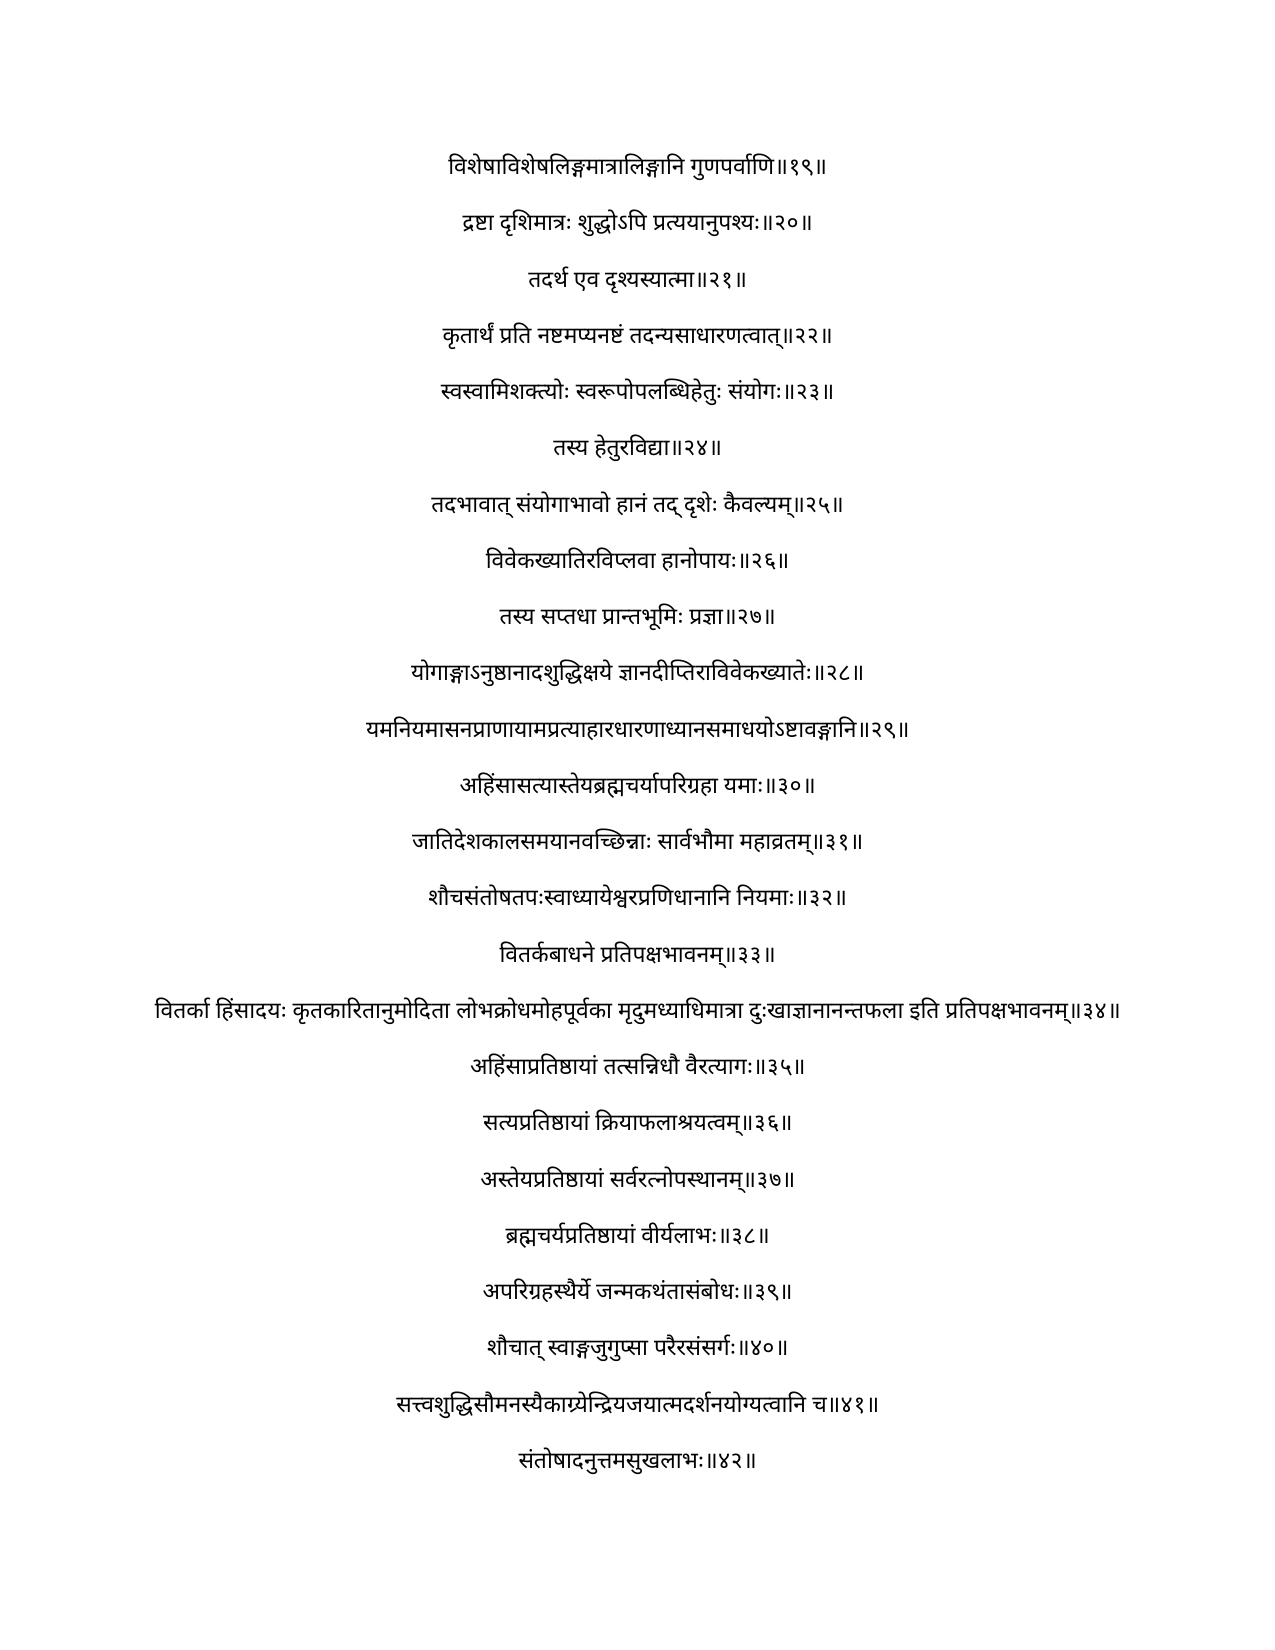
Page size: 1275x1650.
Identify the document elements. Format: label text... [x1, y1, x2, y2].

text जातिदेशकालसमयानवच्छिन्नाः सार्वभौमा महाव्रतम्॥३१॥ [150, 825, 1125, 856]
text वितर्कबाधने प्रतिपक्षभावनम्॥३३॥ [150, 937, 1125, 969]
text यमनियमासनप्राणायामप्रत्याहारधारणाध्यानसमाधयोऽष्टावङ्गानि॥२९॥ [150, 712, 1125, 744]
text तदर्थ एव दृश्यस्यात्मा॥२१॥ [150, 262, 1125, 294]
text तस्य हेतुरविद्या॥२४॥ [150, 431, 1125, 462]
text स्वस्वामिशक्त्योः स्वरूपोपलब्धिहेतुः संयोगः॥२३॥ [150, 375, 1125, 406]
text शौचसंतोषतपःस्वाध्यायेश्वरप्रणिधानानि नियमाः॥३२॥ [150, 881, 1125, 912]
text विवेकख्यातिरविप्लवा हानोपायः॥२६॥ [150, 544, 1125, 575]
text सत्यप्रतिष्ठायां क्रियाफलाश्रयत्वम्॥३६॥ [150, 1106, 1125, 1137]
text अपरिग्रहस्थैर्ये जन्मकथंतासंबोधः॥३९॥ [150, 1275, 1125, 1306]
text अहिंसासत्यास्तेयब्रह्मचर्यापरिग्रहा यमाः॥३०॥ [150, 769, 1125, 800]
text विशेषाविशेषलिङ्गमात्रालिङ्गानि गुणपर्वाणि॥१९॥ [150, 150, 1125, 181]
text योगाङ्गाऽनुष्ठानादशुद्धिक्षये ज्ञानदीप्तिराविवेकख्यातेः॥२८॥ [150, 656, 1125, 687]
text वितर्का हिंसादयः कृतकारितानुमोदिता लोभक्रोधमोहपूर्वका मृदुमध्याधिमात्रा दुःखाज्ञानानन्तफला इति प्रतिपक्षभावनम्॥३४॥ [150, 994, 1125, 1025]
text ब्रह्मचर्यप्रतिष्ठायां वीर्यलाभः॥३८॥ [150, 1219, 1125, 1250]
text संतोषादनुत्तमसुखलाभः॥४२॥ [150, 1444, 1125, 1475]
text तस्य सप्तधा प्रान्तभूमिः प्रज्ञा॥२७॥ [150, 600, 1125, 631]
text कृतार्थं प्रति नष्टमप्यनष्टं तदन्यसाधारणत्वात्॥२२॥ [150, 319, 1125, 350]
text अस्तेयप्रतिष्ठायां सर्वरत्नोपस्थानम्॥३७॥ [150, 1162, 1125, 1194]
text सत्त्वशुद्धिसौमनस्यैकाग्र्येन्द्रियजयात्मदर्शनयोग्यत्वानि च॥४१॥ [150, 1387, 1125, 1419]
text तदभावात् संयोगाभावो हानं तद् दृशेः कैवल्यम्॥२५॥ [150, 487, 1125, 519]
text द्रष्टा दृशिमात्रः शुद्धोऽपि प्रत्ययानुपश्यः॥२०॥ [150, 206, 1125, 237]
text अहिंसाप्रतिष्ठायां तत्सन्निधौ वैरत्यागः॥३५॥ [150, 1050, 1125, 1081]
text शौचात् स्वाङ्गजुगुप्सा परैरसंसर्गः॥४०॥ [150, 1331, 1125, 1362]
